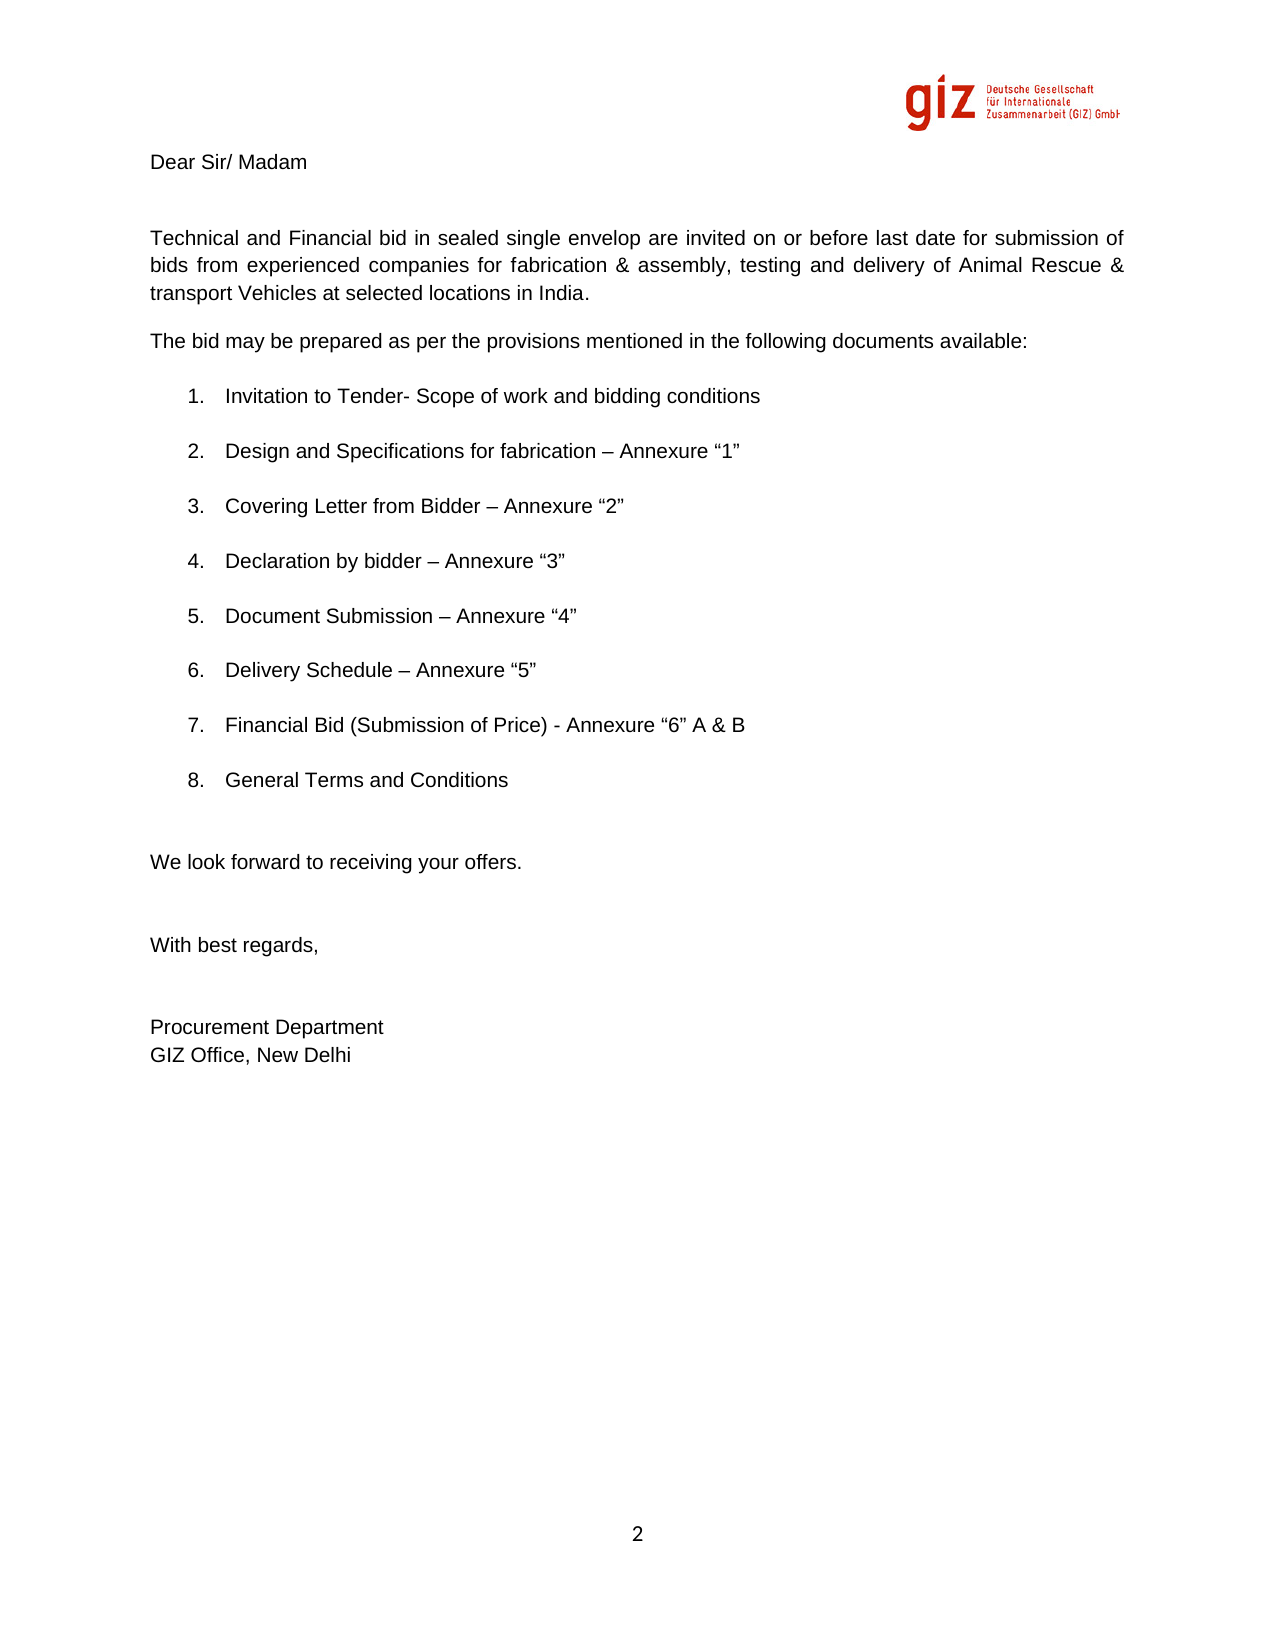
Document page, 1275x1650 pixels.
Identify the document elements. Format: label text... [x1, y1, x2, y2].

list Financial Bid (Submission of Price) - Annexure “6” A & B [187, 713, 1125, 737]
text Procurement Department [150, 1015, 1125, 1039]
picture [906, 74, 1120, 131]
text We look forward to receiving your offers. [150, 850, 1125, 874]
text The bid may be prepared as per the provisions mentioned in the following documents available: [150, 329, 1125, 353]
list Declaration by bidder – Annexure “3” [187, 549, 1125, 573]
list Invitation to Tender- Scope of work and bidding conditions [187, 384, 1125, 408]
text GIZ Office, New Delhi [150, 1042, 1125, 1066]
list General Terms and Conditions [187, 767, 1125, 791]
list Design and Specifications for fabrication – Annexure “1” [187, 439, 1125, 463]
list Covering Letter from Bidder – Annexure “2” [187, 494, 1125, 518]
list Delivery Schedule – Annexure “5” [187, 658, 1125, 682]
text With best regards, [150, 932, 1125, 956]
list Document Submission – Annexure “4” [187, 604, 1125, 628]
text Technical and Financial bid in sealed single envelop are invited on or before last date for submission of bids from experienced companies for fabrication & assembly, testing and delivery of Animal Rescue & transport Vehicles at selected locations in India. [150, 226, 1125, 305]
text Dear Sir/ Madam [150, 150, 1125, 174]
